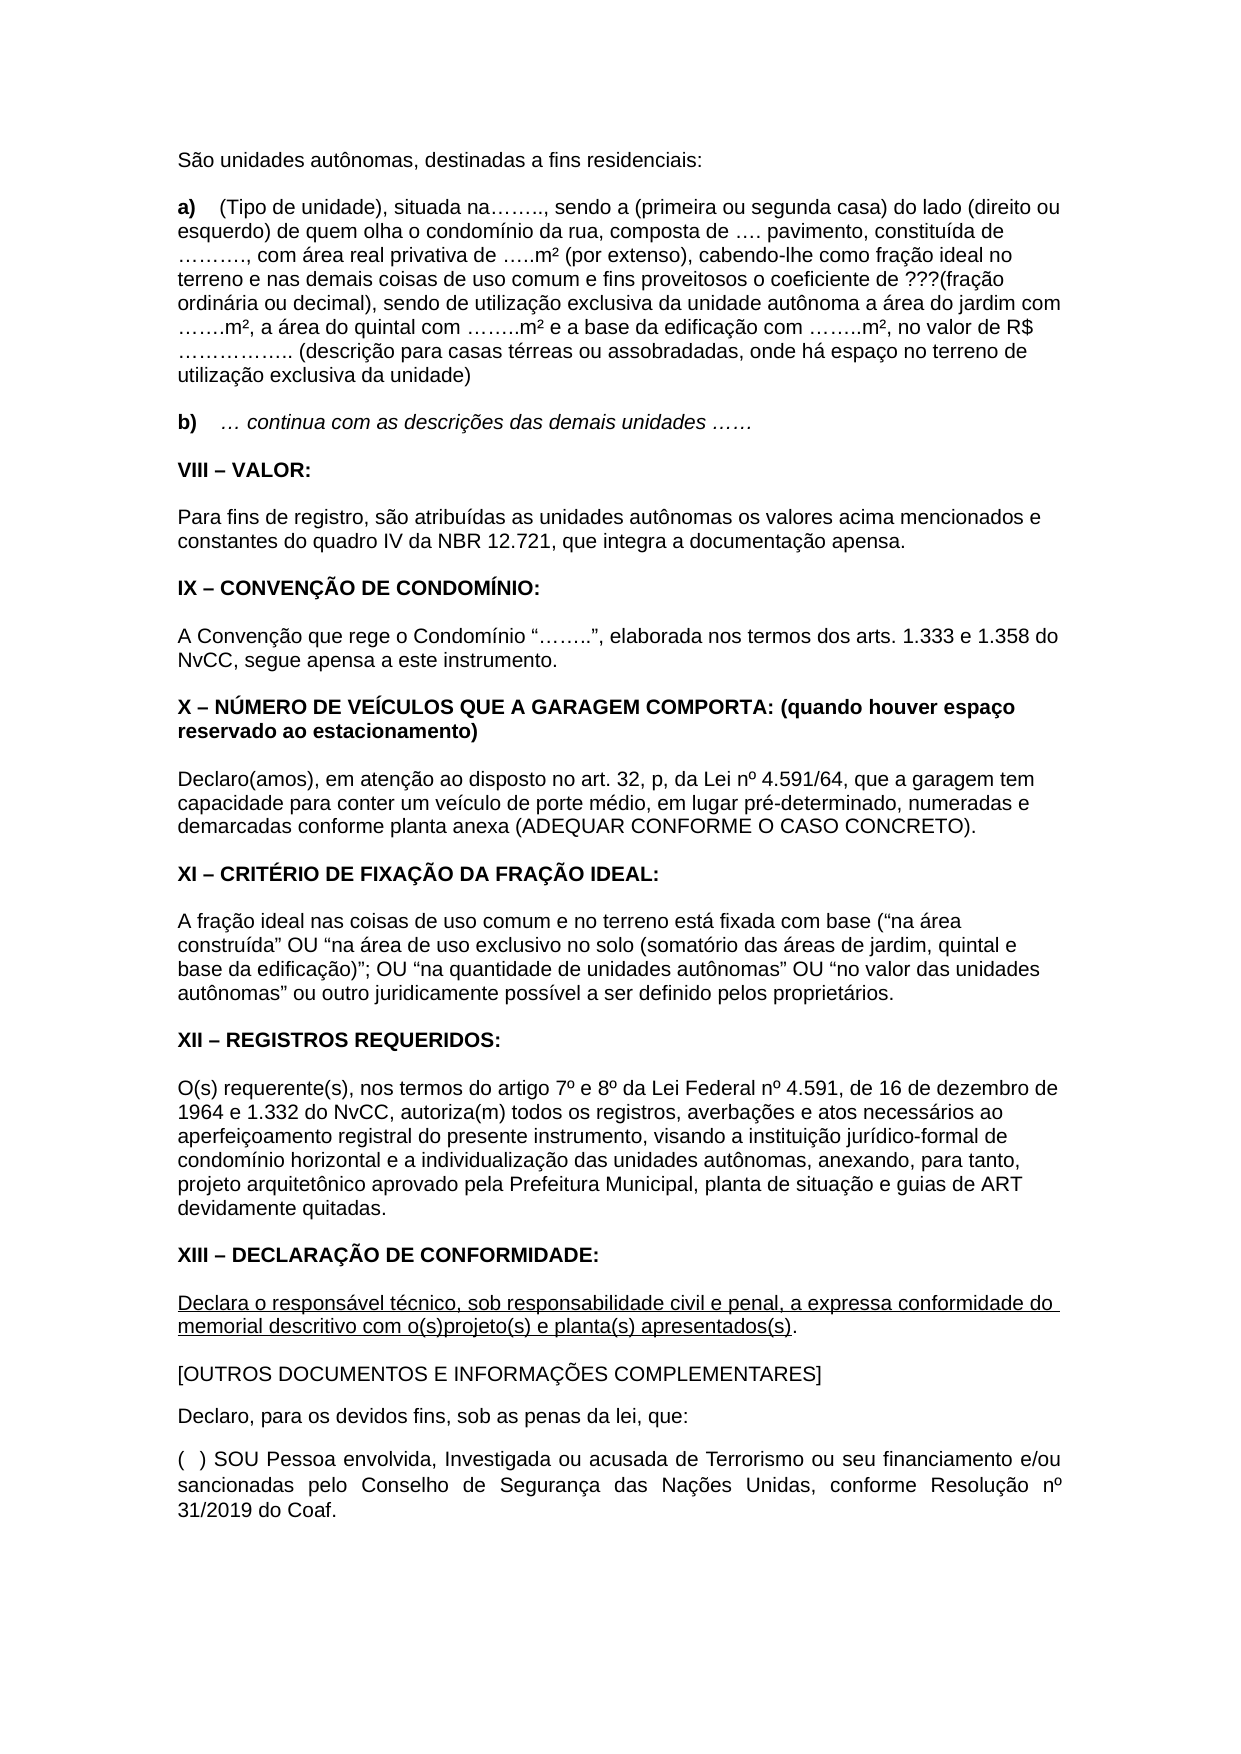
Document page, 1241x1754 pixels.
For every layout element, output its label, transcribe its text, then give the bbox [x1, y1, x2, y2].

text XI – CRITÉRIO DE FIXAÇÃO DA FRAÇÃO IDEAL: [177, 862, 1063, 886]
text O(s) requerente(s), nos termos do artigo 7º e 8º da Lei Federal nº 4.591, de 16 de dezembro de 1964 e 1.332 do NvCC, autoriza(m) todos os registros, averbações e atos necessários ao aperfeiçoamento registral do presente instrumento, visando a instituição jurídico-formal de condomínio horizontal e a individualização das unidades autônomas, anexando, para tanto, projeto arquitetônico aprovado pela Prefeitura Municipal, planta de situação e guias de ART devidamente quitadas. [177, 1076, 1063, 1219]
text ( ) SOU Pessoa envolvida, Investigada ou acusada de Terrorismo ou seu financiamento e/ou sancionadas pelo Conselho de Segurança das Nações Unidas, conforme Resolução nº 31/2019 do Coaf. [177, 1447, 1063, 1522]
text XIII – DECLARAÇÃO DE CONFORMIDADE: [177, 1243, 1063, 1267]
text Declaro(amos), em atenção ao disposto no art. 32, p, da Lei nº 4.591/64, que a garagem tem capacidade para conter um veículo de porte médio, em lugar pré-determinado, numeradas e demarcadas conforme planta anexa (ADEQUAR CONFORME O CASO CONCRETO). [177, 766, 1063, 838]
text Declaro, para os devidos fins, sob as penas da lei, que: [177, 1404, 1063, 1428]
text IX – CONVENÇÃO DE CONDOMÍNIO: [177, 576, 1063, 600]
text X – NÚMERO DE VEÍCULOS QUE A GARAGEM COMPORTA: (quando houver espaço reservado ao estacionamento) [177, 695, 1063, 743]
text São unidades autônomas, destinadas a fins residenciais: [177, 148, 1063, 172]
text b) … continua com as descrições das demais unidades …… [177, 410, 1063, 434]
text VIII – VALOR: [177, 457, 1063, 481]
text [OUTROS DOCUMENTOS E INFORMAÇÕES COMPLEMENTARES] [177, 1362, 1063, 1386]
text Declara o responsável técnico, sob responsabilidade civil e penal, a expressa conformidade do memorial descritivo com o(s)projeto(s) e planta(s) apresentados(s). [177, 1290, 1063, 1338]
text XII – REGISTROS REQUERIDOS: [177, 1028, 1063, 1052]
text A Convenção que rege o Condomínio “……..”, elaborada nos termos dos arts. 1.333 e 1.358 do NvCC, segue apensa a este instrumento. [177, 624, 1063, 672]
text a) (Tipo de unidade), situada na…….., sendo a (primeira ou segunda casa) do lado (direito ou esquerdo) de quem olha o condomínio da rua, composta de …. pavimento, constituída de ………., com área real privativa de …..m² (por extenso), cabendo-lhe como fração ideal no terreno e nas demais coisas de uso comum e fins proveitosos o coeficiente de ???(fração ordinária ou decimal), sendo de utilização exclusiva da unidade autônoma a área do jardim com …….m², a área do quintal com ……..m² e a base da edificação com ……..m², no valor de R$ …………….. (descrição para casas térreas ou assobradadas, onde há espaço no terreno de utilização exclusiva da unidade) [177, 195, 1063, 387]
text A fração ideal nas coisas de uso comum e no terreno está fixada com base (“na área construída” OU “na área de uso exclusivo no solo (somatório das áreas de jardim, quintal e base da edificação)”; OU “na quantidade de unidades autônomas” OU “no valor das unidades autônomas” ou outro juridicamente possível a ser definido pelos proprietários. [177, 909, 1063, 1005]
text Para fins de registro, são atribuídas as unidades autônomas os valores acima mencionados e constantes do quadro IV da NBR 12.721, que integra a documentação apensa. [177, 505, 1063, 553]
